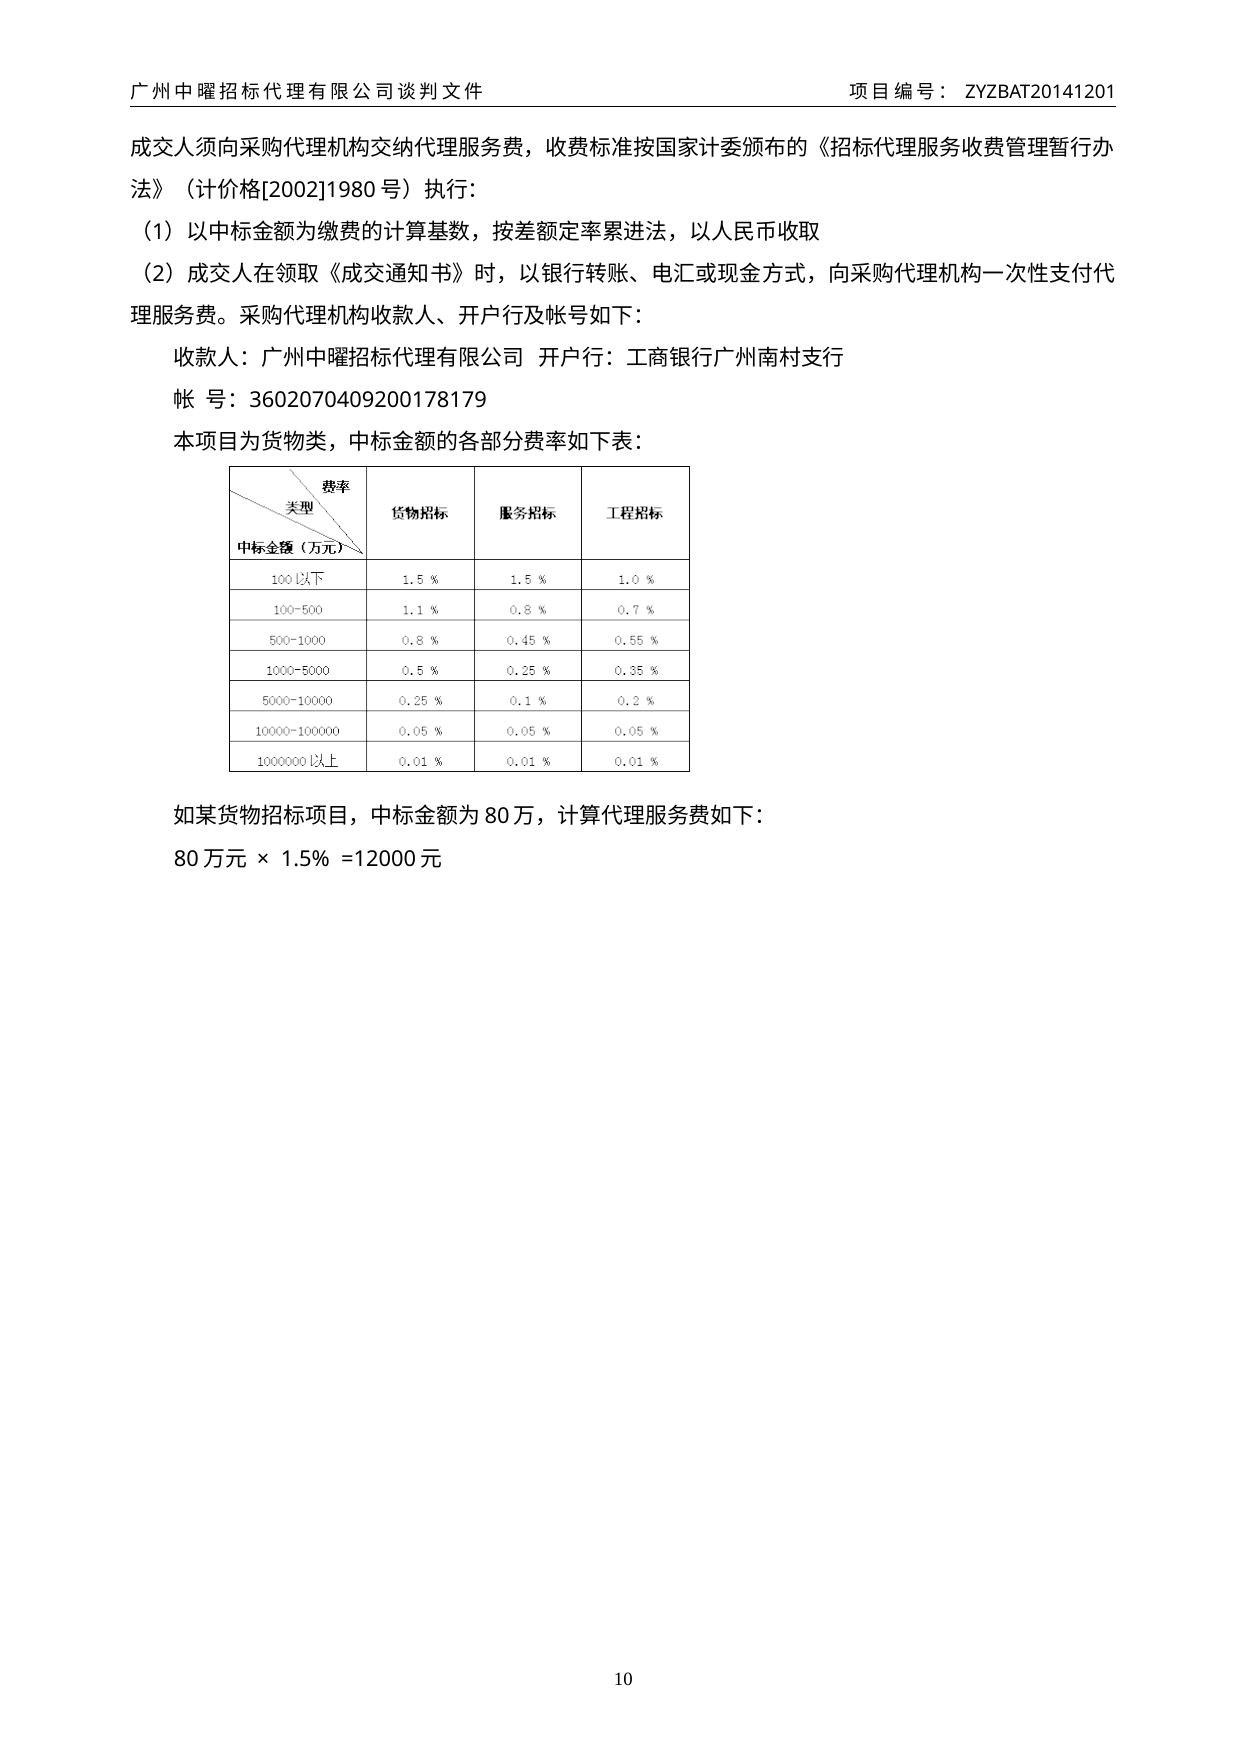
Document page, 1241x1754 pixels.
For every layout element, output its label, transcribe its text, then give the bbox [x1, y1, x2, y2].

text （1）以中标金额为缴费的计算基数，按差额定率累进法，以人民币收取 [130, 214, 1116, 246]
text 成交人须向采购代理机构交纳代理服务费，收费标准按国家计委颁布的《招标代理服务收费管理暂行办法》（计价格[2002]1980号）执行： [130, 129, 1116, 204]
text 本项目为货物类，中标金额的各部分费率如下表： [130, 424, 1116, 456]
text 收款人：广州中曜招标代理有限公司 开户行：工商银行广州南村支行 [130, 340, 1116, 372]
text 80万元 × 1.5% =12000元 [130, 840, 1116, 873]
text 如某货物招标项目，中标金额为80万，计算代理服务费如下： [130, 798, 1116, 831]
text （2）成交人在领取《成交通知书》时，以银行转账、电汇或现金方式，向采购代理机构一次性支付代理服务费。采购代理机构收款人、开户行及帐号如下： [130, 256, 1116, 330]
text 帐 号：3602070409200178179 [130, 382, 1116, 414]
picture [228, 465, 693, 774]
